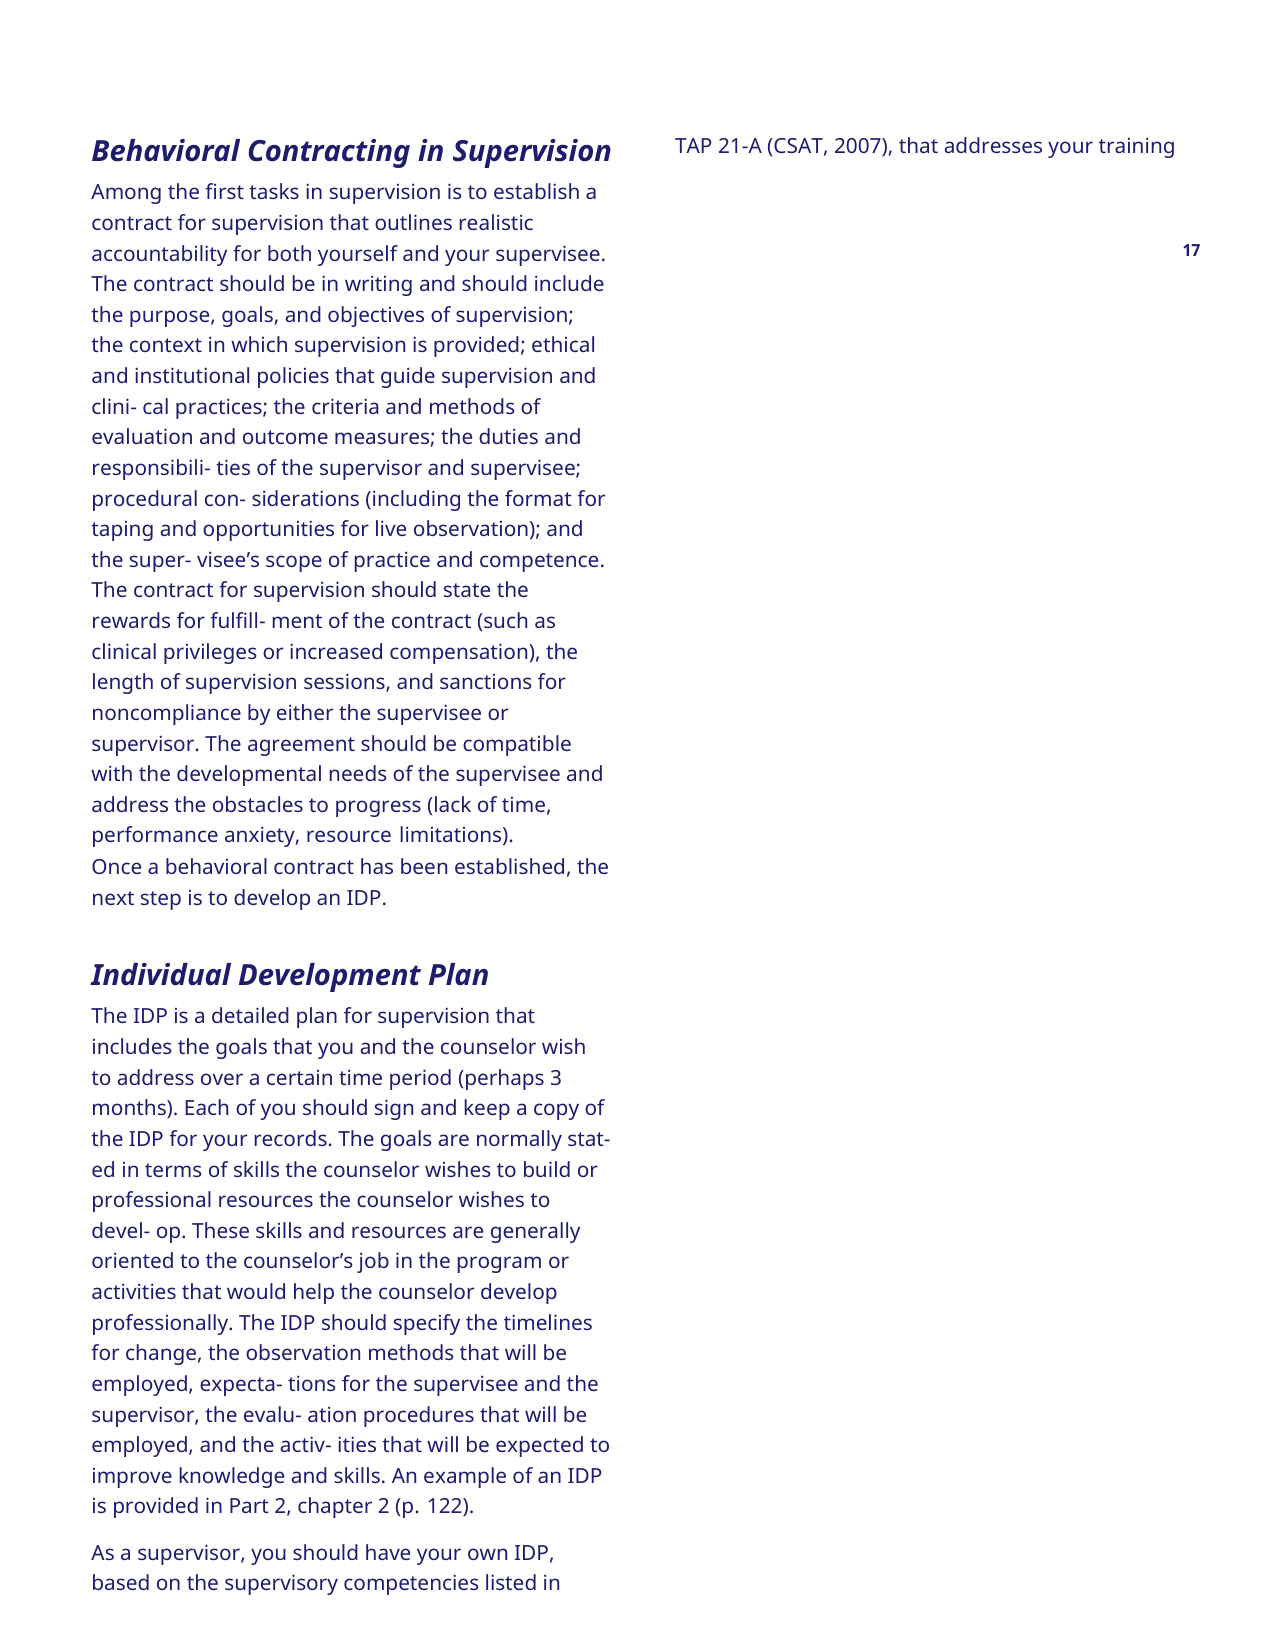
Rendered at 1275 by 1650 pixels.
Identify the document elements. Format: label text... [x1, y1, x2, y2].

text Once a behavioral contract has been established, the next step is to develop an IDP. [91, 852, 635, 911]
text As a supervisor, you should have your own IDP, based on the supervisory competencies listed in TAP 21-A (CSAT, 2007), that addresses your training [675, 131, 1185, 160]
subtitle Individual Development Plan [91, 954, 636, 993]
text Among the first tasks in supervision is to establish a contract for supervision that outlines realistic accountability for both yourself and your supervisee. The contract should be in writing and should include the purpose, goals, and objectives of supervision; the context in which supervision is provided; ethical and institutional policies that guide supervision and clini- cal practices; the criteria and methods of evaluation and outcome measures; the duties and responsibili- ties of the supervisor and supervisee; procedural con- siderations (including the format for taping and opportunities for live observation); and the super- visee’s scope of practice and competence. The contract for supervision should state the rewards for fulfill- ment of the contract (such as clinical privileges or increased compensation), the length of supervision sessions, and sanctions for noncompliance by either the supervisee or supervisor. The agreement should be compatible with the developmental needs of the supervisee and address the obstacles to progress (lack of time, performance anxiety, resource limitations). [91, 177, 610, 849]
text As a supervisor, you should have your own IDP, based on the supervisory competencies listed in TAP 21-A (CSAT, 2007), that addresses your training [91, 1538, 598, 1597]
subtitle Behavioral Contracting in Supervision [91, 131, 635, 169]
text The IDP is a detailed plan for supervision that includes the goals that you and the counselor wish to address over a certain time period (perhaps 3 months). Each of you should sign and keep a copy of the IDP for your records. The goals are normally stat- ed in terms of skills the counselor wishes to build or professional resources the counselor wishes to devel- op. These skills and resources are generally oriented to the counselor’s job in the program or activities that would help the counselor develop professionally. The IDP should specify the timelines for change, the observation methods that will be employed, expecta- tions for the supervisee and the supervisor, the evalu- ation procedures that will be employed, and the activ- ities that will be expected to improve knowledge and skills. An example of an IDP is provided in Part 2, chapter 2 (p. 122). [91, 1002, 611, 1520]
text 17 [640, 238, 1200, 261]
